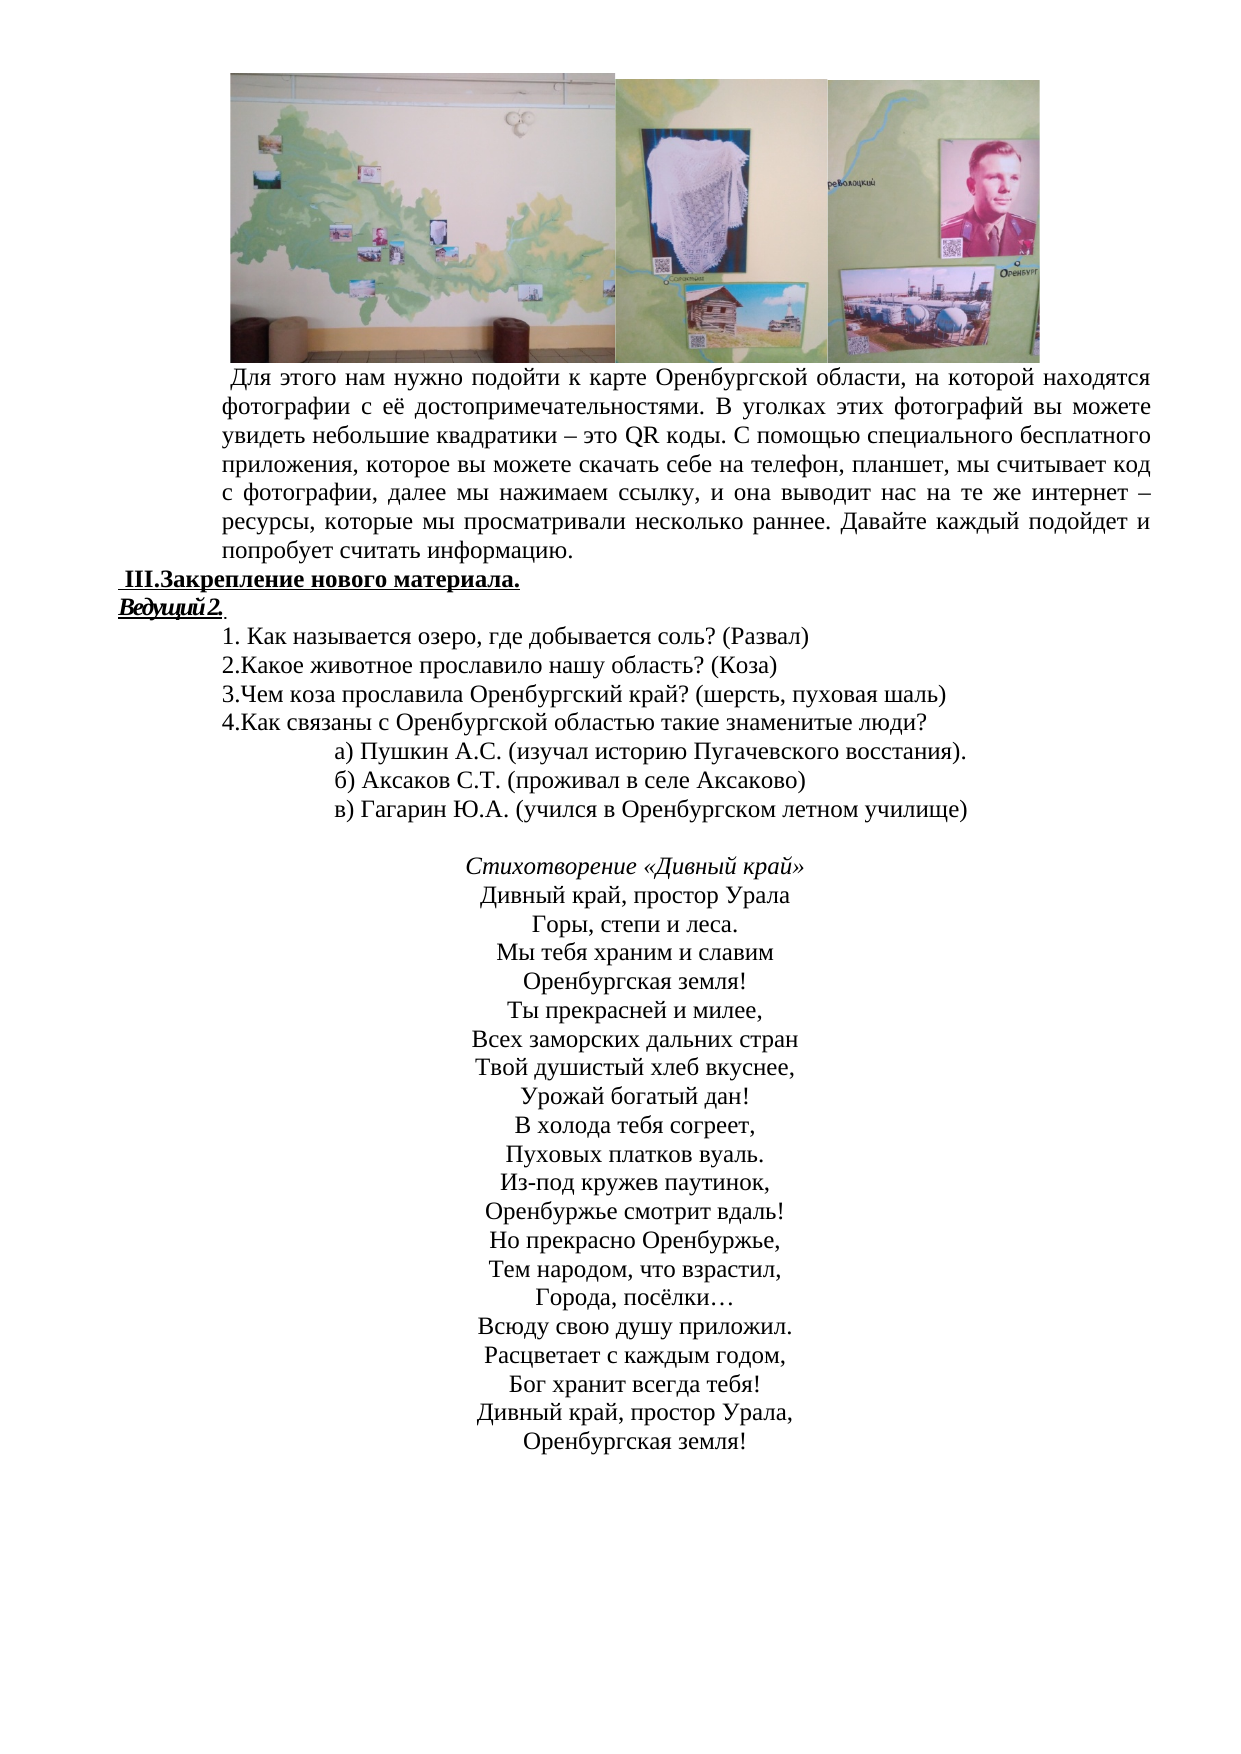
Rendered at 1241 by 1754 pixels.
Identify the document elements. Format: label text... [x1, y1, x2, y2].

text 2.Какое животное прославило нашу область? (Коза) [118, 650, 1152, 679]
text Мы тебя храним и славим [118, 937, 1152, 966]
text Дивный край, простор Урала, [118, 1397, 1152, 1426]
picture [230, 73, 1040, 363]
text III.Закрепление нового материала. [118, 564, 1152, 592]
text Всюду свою душу приложил. [118, 1311, 1152, 1340]
text Города, посёлки… [118, 1282, 1152, 1311]
text Расцветает с каждым годом, [118, 1340, 1152, 1369]
text Урожай богатый дан! [118, 1081, 1152, 1110]
text Всех заморских дальних стран [118, 1024, 1152, 1052]
text а) Пушкин А.С. (изучал историю Пугачевского восстания). [231, 736, 1152, 765]
text 1. Как называется озеро, где добывается соль? (Развал) [118, 621, 1152, 650]
text 4.Как связаны с Оренбургской областью такие знаменитые люди? [118, 707, 1152, 736]
text в) Гагарин Ю.А. (учился в Оренбургском летном училище) [231, 794, 1152, 822]
text Горы, степи и леса. [118, 909, 1152, 937]
text Но прекрасно Оренбуржье, [118, 1225, 1152, 1254]
text Ты прекрасней и милее, [118, 995, 1152, 1024]
text Бог хранит всегда тебя! [118, 1369, 1152, 1397]
text б) Аксаков С.Т. (проживал в селе Аксаково) [231, 765, 1152, 794]
text 3.Чем коза прославила Оренбургский край? (шерсть, пуховая шаль) [118, 679, 1152, 707]
text Оренбургская земля! [118, 1426, 1152, 1455]
text Дивный край, простор Урала [118, 880, 1152, 909]
text В холода тебя согреет, [118, 1110, 1152, 1139]
text Твой душистый хлеб вкуснее, [118, 1052, 1152, 1081]
text Пуховых платков вуаль. [118, 1139, 1152, 1167]
text Из-под кружев паутинок, [118, 1167, 1152, 1196]
text Стихотворение «Дивный край» [118, 851, 1152, 880]
text Тем народом, что взрастил, [118, 1254, 1152, 1282]
text Ведущий 2. [118, 592, 1152, 621]
text Оренбургская земля! [118, 966, 1152, 995]
text Оренбуржье смотрит вдаль! [118, 1196, 1152, 1225]
list Для этого нам нужно подойти к карте Оренбургской области, на которой находятся фотографии с её достопримечательностями. В уголках этих фотографий вы можете увидеть небольшие квадратики – это QR коды. С помощью специального бесплатного приложения, которое вы можете скачать себе на телефон, планшет, мы считывает код с фотографии, далее мы нажимаем ссылку, и она выводит нас на те же интернет – ресурсы, которые мы просматривали несколько раннее. Давайте каждый подойдет и попробует считать информацию. [222, 362, 1152, 564]
